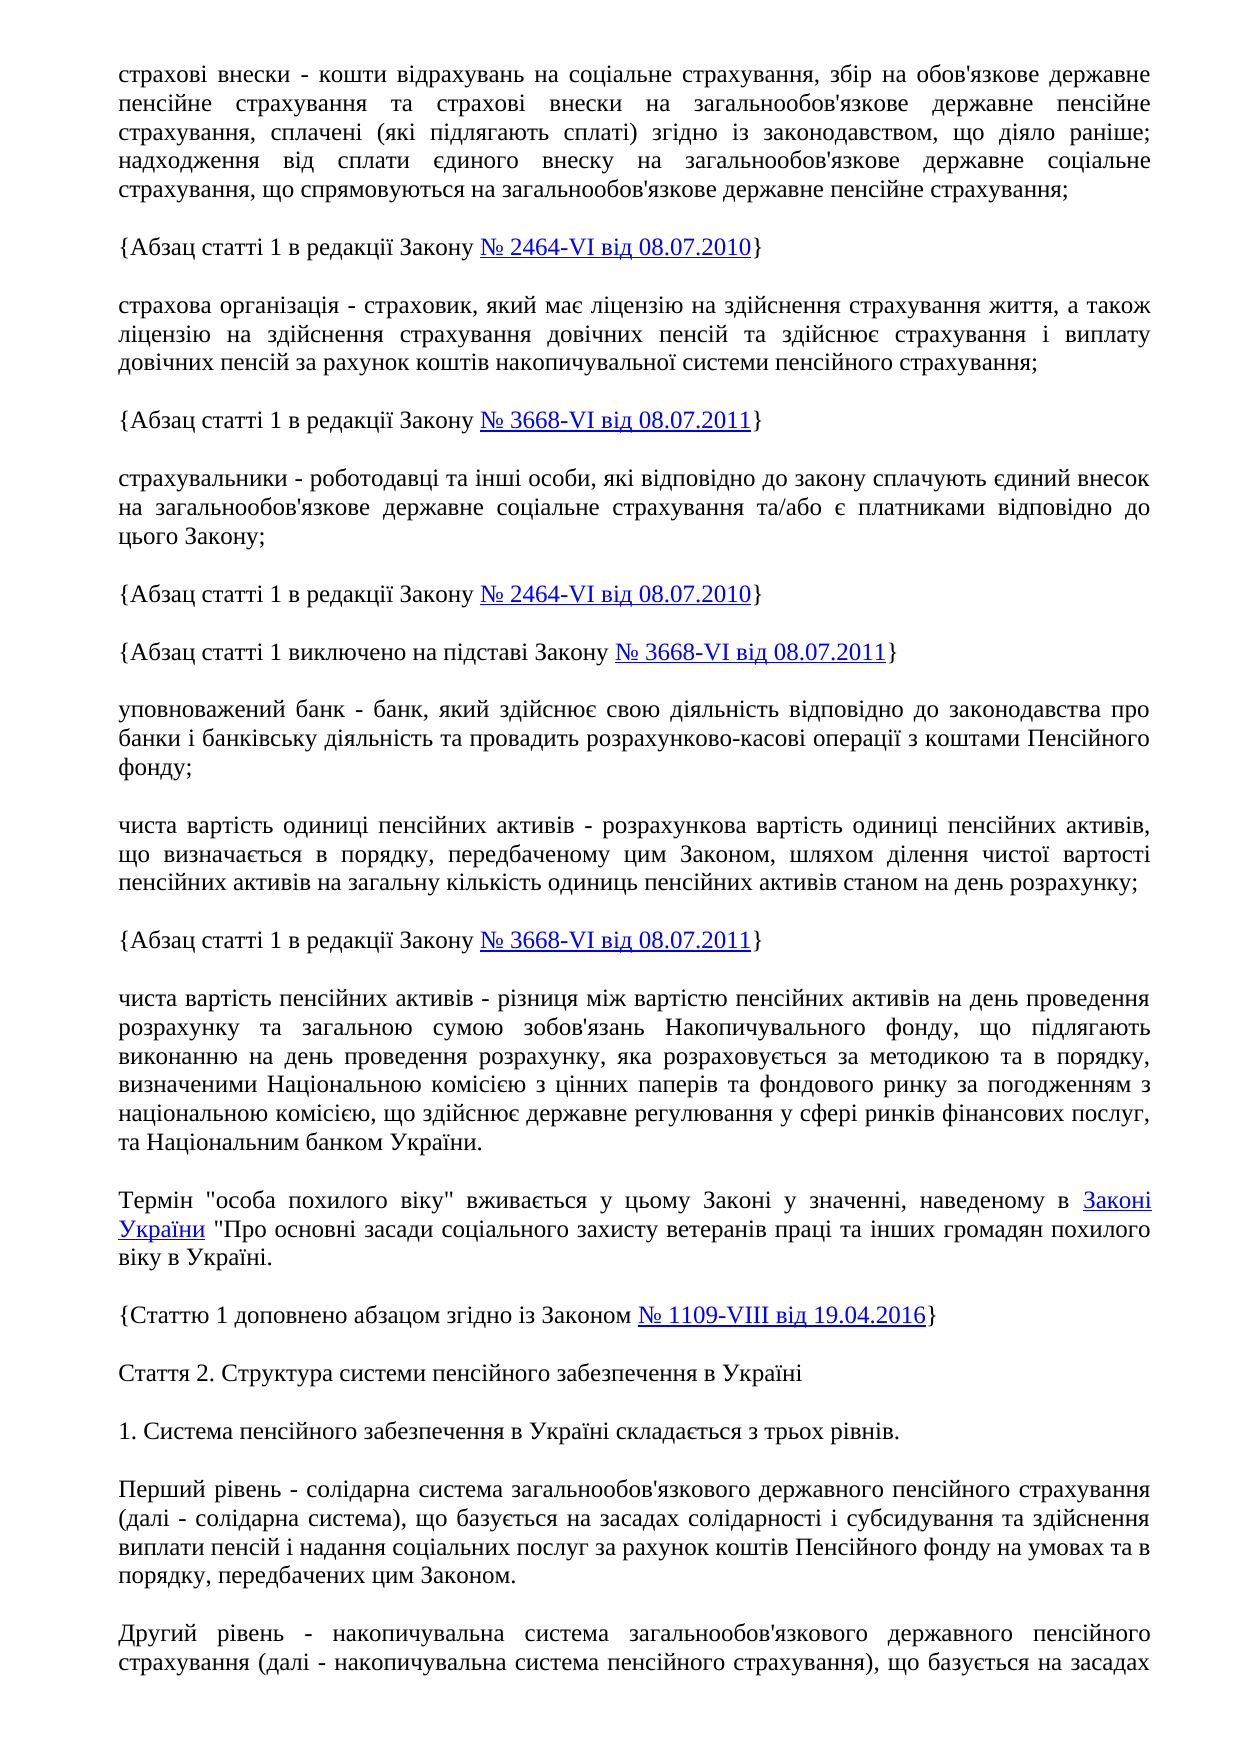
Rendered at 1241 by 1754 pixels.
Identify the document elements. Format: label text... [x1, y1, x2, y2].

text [118, 1618, 1152, 1676]
text {Абзац статті 1 виключено на підставі Закону № 3668-VI від 08.07.2011} [118, 637, 1152, 665]
text {Абзац статті 1 в редакції Закону № 3668-VI від 08.07.2011} [118, 405, 1152, 434]
text {Абзац статті 1 в редакції Закону № 2464-VI від 08.07.2010} [118, 579, 1152, 607]
text {Статтю 1 доповнено абзацом згідно із Законом № 1109-VIII від 19.04.2016} [118, 1300, 1152, 1329]
text Стаття 2. Структура системи пенсійного забезпечення в Україні [118, 1358, 1152, 1387]
text уповноважений банк - банк, який здійснює свою діяльність відповідно до законодавства про банки і банківську діяльність та провадить розрахунково-касові операції з коштами Пенсійного фонду; [118, 694, 1152, 781]
text {Абзац статті 1 в редакції Закону № 3668-VI від 08.07.2011} [118, 925, 1152, 954]
text 1. Система пенсійного забезпечення в Україні складається з трьох рівнів. [118, 1416, 1152, 1445]
text страхова організація - страховик, який має ліцензію на здійснення страхування життя, а також ліцензію на здійснення страхування довічних пенсій та здійснює страхування і виплату довічних пенсій за рахунок коштів накопичувальної системи пенсійного страхування; [118, 290, 1152, 376]
text Перший рівень - солідарна система загальнообов'язкового державного пенсійного страхування (далі - солідарна система), що базується на засадах солідарності і субсидування та здійснення виплати пенсій і надання соціальних послуг за рахунок коштів Пенсійного фонду на умовах та в порядку, передбачених цим Законом. [118, 1474, 1152, 1589]
text чиста вартість одиниці пенсійних активів - розрахункова вартість одиниці пенсійних активів, що визначається в порядку, передбаченому цим Законом, шляхом ділення чистої вартості пенсійних активів на загальну кількість одиниць пенсійних активів станом на день розрахунку; [118, 810, 1152, 896]
text страхові внески - кошти відрахувань на соціальне страхування, збір на обов'язкове державне пенсійне страхування та страхові внески на загальнообов'язкове державне пенсійне страхування, сплачені (які підлягають сплаті) згідно із законодавством, що діяло раніше; надходження від сплати єдиного внеску на загальнообов'язкове державне соціальне страхування, що спрямовуються на загальнообов'язкове державне пенсійне страхування; [118, 59, 1152, 203]
text Термін "особа похилого віку" вживається у цьому Законі у значенні, наведеному в Законі України "Про основні засади соціального захисту ветеранів праці та інших громадян похилого віку в Україні. [118, 1185, 1152, 1271]
text {Абзац статті 1 в редакції Закону № 2464-VI від 08.07.2010} [118, 232, 1152, 261]
text чиста вартість пенсійних активів - різниця між вартістю пенсійних активів на день проведення розрахунку та загальною сумою зобов'язань Накопичувального фонду, що підлягають виконанню на день проведення розрахунку, яка розраховується за методикою та в порядку, визначеними Національною комісією з цінних паперів та фондового ринку за погодженням з національною комісією, що здійснює державне регулювання у сфері ринків фінансових послуг, та Національним банком України. [118, 983, 1152, 1156]
text страхувальники - роботодавці та інші особи, які відповідно до закону сплачують єдиний внесок на загальнообов'язкове державне соціальне страхування та/або є платниками відповідно до цього Закону; [118, 463, 1152, 549]
